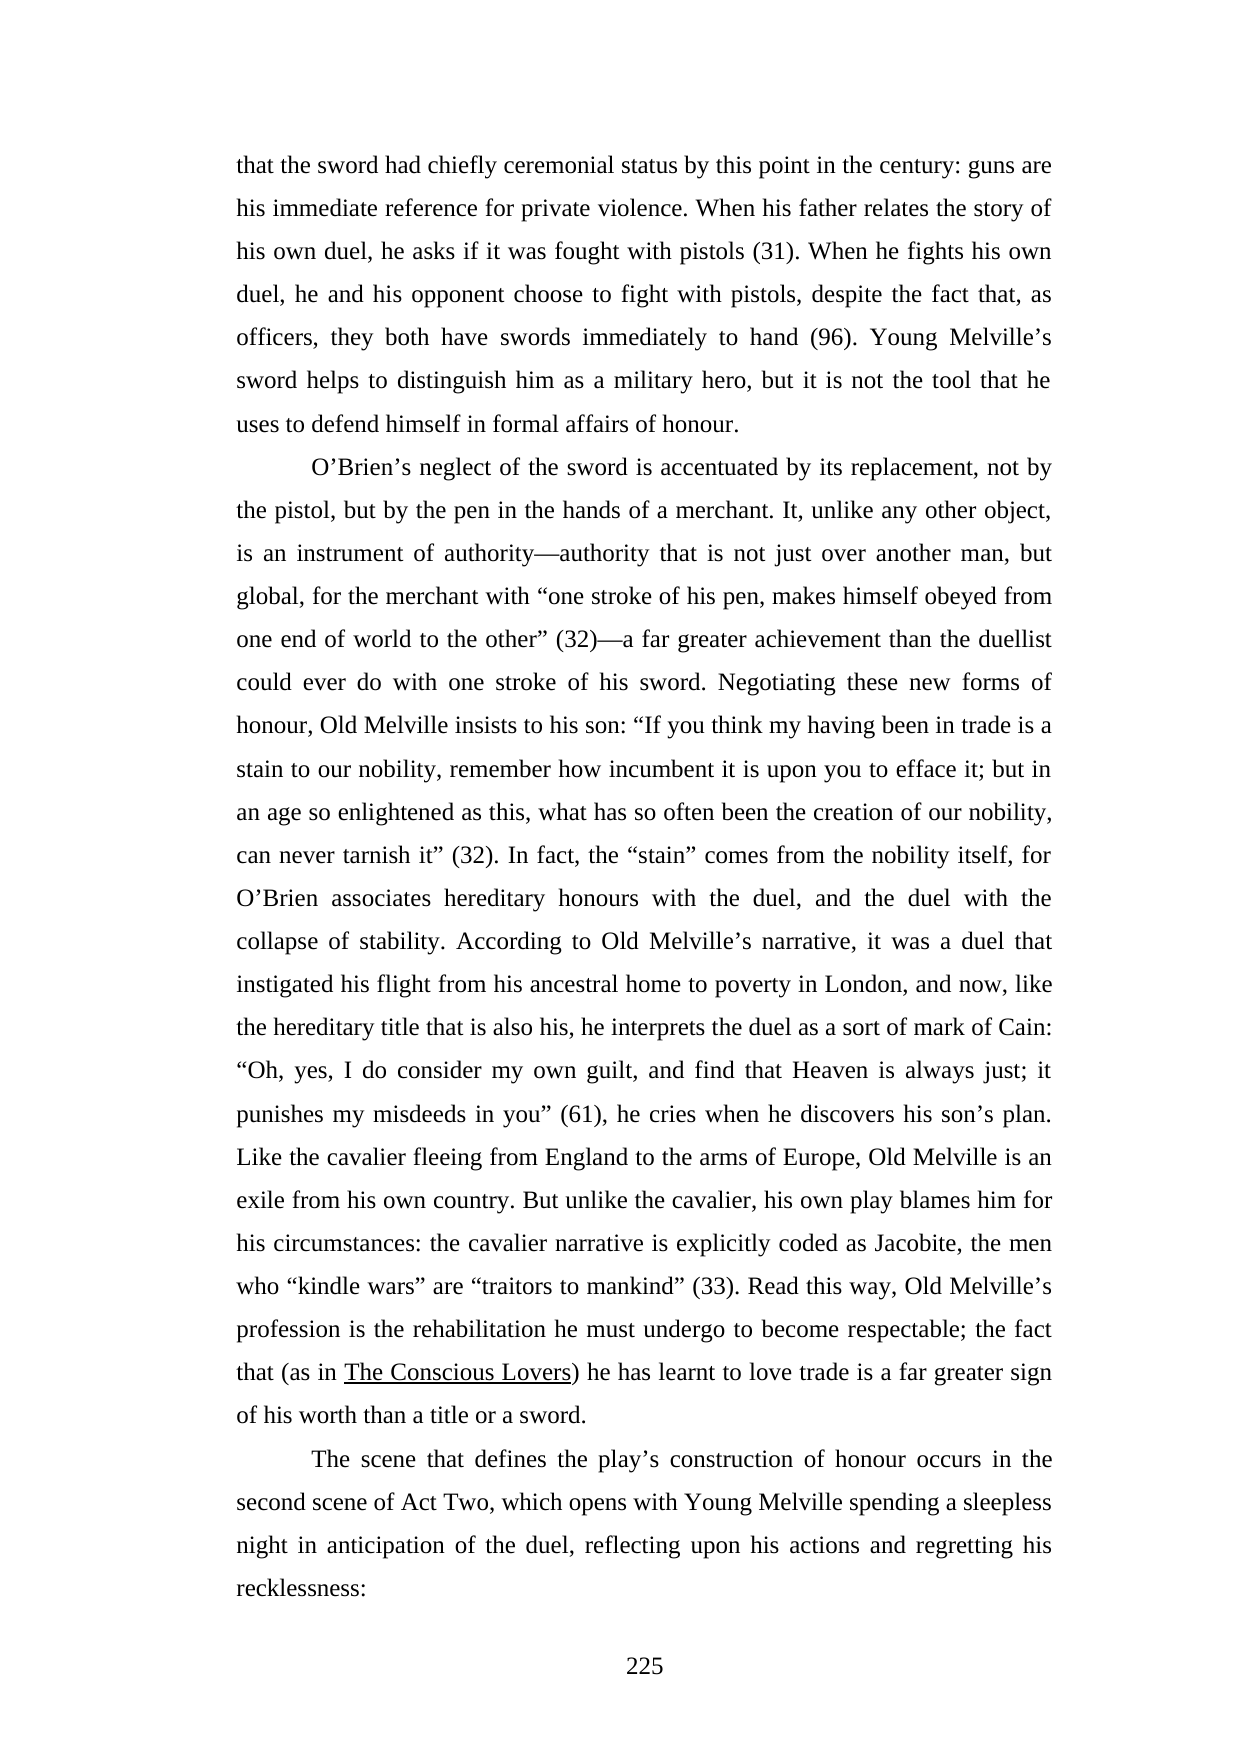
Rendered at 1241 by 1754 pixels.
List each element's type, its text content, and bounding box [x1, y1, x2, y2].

text O’Brien’s neglect of the sword is accentuated by its replacement, not by the pistol, but by the pen in the hands of a merchant. It, unlike any other object, is an instrument of authority—authority that is not just over another man, but global, for the merchant with “one stroke of his pen, makes himself obeyed from one end of world to the other” (32)—a far greater achievement than the duellist could ever do with one stroke of his sword. Negotiating these new forms of honour, Old Melville insists to his son: “If you think my having been in trade is a stain to our nobility, remember how incumbent it is upon you to efface it; but in an age so enlightened as this, what has so often been the creation of our nobility, can never tarnish it” (32). In fact, the “stain” comes from the nobility itself, for O’Brien associates hereditary honours with the duel, and the duel with the collapse of stability. According to Old Melville’s narrative, it was a duel that instigated his flight from his ancestral home to poverty in London, and now, like the hereditary title that is also his, he interprets the duel as a sort of mark of Cain: “Oh, yes, I do consider my own guilt, and find that Heaven is always just; it punishes my misdeeds in you” (61), he cries when he discovers his son’s plan. Like the cavalier fleeing from England to the arms of Europe, Old Melville is an exile from his own country. But unlike the cavalier, his own play blames him for his circumstances: the cavalier narrative is explicitly coded as Jacobite, the men who “kindle wars” are “traitors to mankind” (33). Read this way, Old Melville’s profession is the rehabilitation he must undergo to become respectable; the fact that (as in The Conscious Lovers) he has learnt to love trade is a far greater sign of his worth than a title or a sword. [236, 452, 1053, 1429]
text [236, 150, 1053, 437]
text The scene that defines the play’s construction of honour occurs in the second scene of Act Two, which opens with Young Melville spending a sleepless night in anticipation of the duel, reflecting upon his actions and regretting his recklessness: [236, 1444, 1053, 1602]
